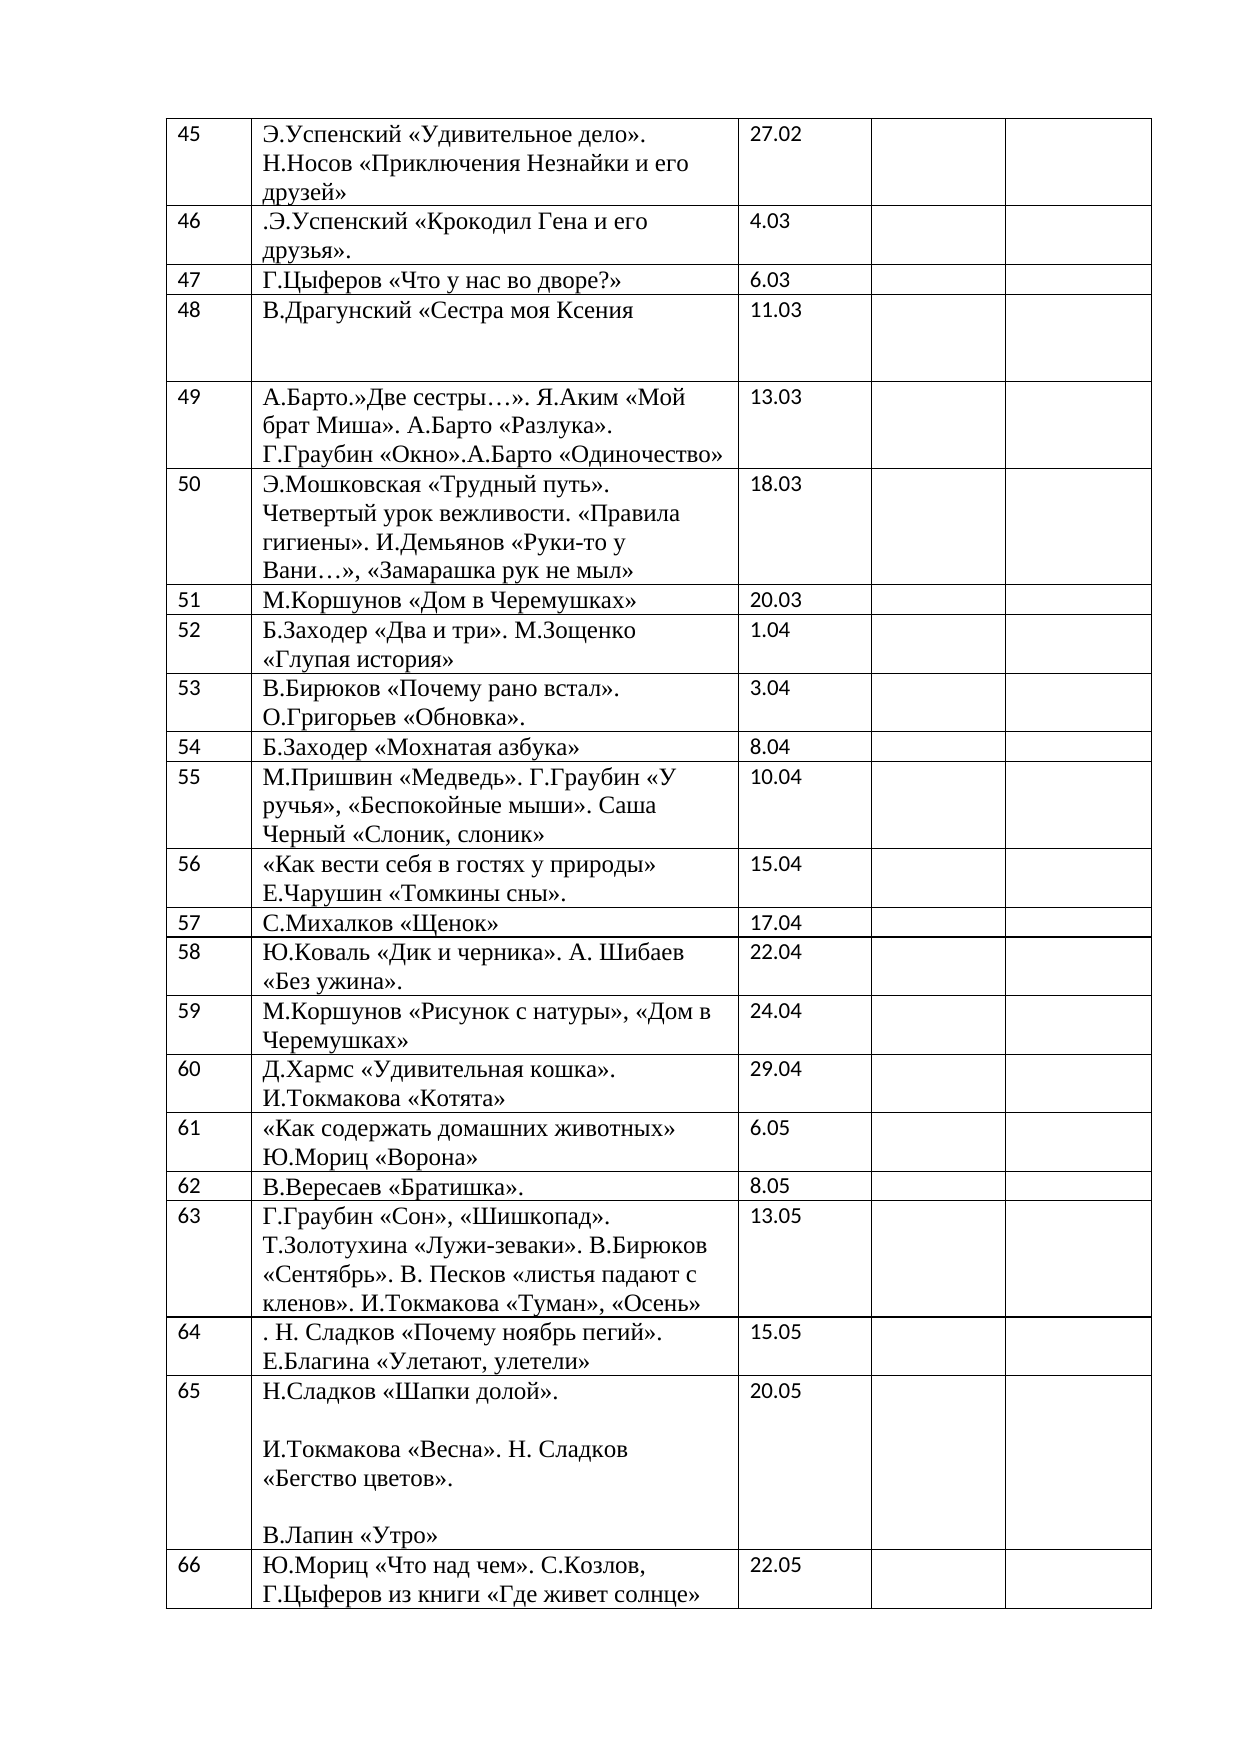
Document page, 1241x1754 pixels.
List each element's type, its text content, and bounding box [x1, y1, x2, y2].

table_cell Э.Мошковская «Трудный путь». Четвертый урок вежливости. «Правила гигиены». И.Демьянов «Руки-то у Вани…», «Замарашка рук не мыл» [252, 469, 738, 584]
table_cell [872, 206, 1005, 264]
table_cell 3.04 [739, 674, 871, 731]
table_cell [872, 1550, 1005, 1608]
table_cell [1006, 585, 1151, 614]
table_cell [1006, 469, 1151, 584]
table_cell [872, 674, 1005, 731]
table_cell 15.04 [739, 849, 871, 907]
table_cell А.Барто.»Две сестры…». Я.Аким «Мой брат Миша». А.Барто «Разлука». Г.Граубин «Окно».А.Барто «Одиночество» [252, 382, 738, 468]
table_cell [872, 732, 1005, 761]
table_cell 60 [167, 1055, 251, 1112]
table_cell 8.04 [739, 732, 871, 761]
table_cell [872, 382, 1005, 468]
table_cell Ю.Мориц «Что над чем». С.Козлов, Г.Цыферов из книги «Где живет солнце» [252, 1550, 738, 1608]
table_cell 46 [167, 206, 251, 264]
table_cell Г.Граубин «Сон», «Шишкопад». Т.Золотухина «Лужи-зеваки». В.Бирюков «Сентябрь». В. Песков «листья падают с кленов». И.Токмакова «Туман», «Осень» [252, 1201, 738, 1316]
table_cell 50 [167, 469, 251, 584]
table_cell 10.04 [739, 762, 871, 848]
table_cell 62 [167, 1172, 251, 1200]
table_cell 66 [167, 1550, 251, 1608]
table_cell В.Драгунский «Сестра моя Ксения [252, 295, 738, 381]
table_cell М.Пришвин «Медведь». Г.Граубин «У ручья», «Беспокойные мыши». Саша Черный «Слоник, слоник» [252, 762, 738, 848]
table_cell [1006, 615, 1151, 672]
table_cell Э.Успенский «Удивительное дело». Н.Носов «Приключения Незнайки и его друзей» [252, 119, 738, 205]
table_cell [872, 1055, 1005, 1112]
table_cell [1006, 1376, 1151, 1549]
table_cell 22.05 [739, 1550, 871, 1608]
table_cell 54 [167, 732, 251, 761]
table_cell 1.04 [739, 615, 871, 672]
table_cell 49 [167, 382, 251, 468]
table_cell [872, 295, 1005, 381]
table_cell [1006, 1172, 1151, 1200]
table_cell 22.04 [739, 938, 871, 995]
table_cell 51 [167, 585, 251, 614]
table_cell 8.05 [739, 1172, 871, 1200]
table_cell . Н. Сладков «Почему ноябрь пегий». Е.Благина «Улетают, улетели» [252, 1318, 738, 1375]
table_cell .Э.Успенский «Крокодил Гена и его друзья». [252, 206, 738, 264]
table_cell «Как вести себя в гостях у природы» Е.Чарушин «Томкины сны». [252, 849, 738, 907]
table_cell 52 [167, 615, 251, 672]
table_cell 4.03 [739, 206, 871, 264]
table_cell М.Коршунов «Рисунок с натуры», «Дом в Черемушках» [252, 996, 738, 1053]
table_cell В.Бирюков «Почему рано встал». О.Григорьев «Обновка». [252, 674, 738, 731]
table_cell 64 [167, 1318, 251, 1375]
table_cell 65 [167, 1376, 251, 1549]
table_cell 55 [167, 762, 251, 848]
table_cell 27.02 [739, 119, 871, 205]
table_cell 20.05 [739, 1376, 871, 1549]
table_cell 53 [167, 674, 251, 731]
table_cell 59 [167, 996, 251, 1053]
table_cell [872, 469, 1005, 584]
table_cell 56 [167, 849, 251, 907]
table_cell [872, 265, 1005, 294]
table_cell [1006, 762, 1151, 848]
table_cell Г.Цыферов «Что у нас во дворе?» [252, 265, 738, 294]
table_cell [872, 938, 1005, 995]
table_cell 57 [167, 908, 251, 936]
table_cell 58 [167, 938, 251, 995]
table_cell М.Коршунов «Дом в Черемушках» [252, 585, 738, 614]
table_cell 61 [167, 1113, 251, 1171]
table_cell [872, 585, 1005, 614]
table_cell 11.03 [739, 295, 871, 381]
table_cell [872, 119, 1005, 205]
table_cell 29.04 [739, 1055, 871, 1112]
table_cell [872, 849, 1005, 907]
table_cell [1006, 938, 1151, 995]
table_cell 15.05 [739, 1318, 871, 1375]
table_cell [1006, 732, 1151, 761]
table_cell 47 [167, 265, 251, 294]
table_cell 18.03 [739, 469, 871, 584]
table_cell Б.Заходер «Два и три». М.Зощенко «Глупая история» [252, 615, 738, 672]
table_cell Б.Заходер «Мохнатая азбука» [252, 732, 738, 761]
table_cell [1006, 908, 1151, 936]
table_cell 13.03 [739, 382, 871, 468]
table_cell [872, 1113, 1005, 1171]
table_cell Д.Хармс «Удивительная кошка». И.Токмакова «Котята» [252, 1055, 738, 1112]
table_cell В.Вересаев «Братишка». [252, 1172, 738, 1200]
table_cell [1006, 849, 1151, 907]
table_cell [872, 762, 1005, 848]
table_cell [872, 996, 1005, 1053]
table_cell [872, 1201, 1005, 1316]
table_cell [1006, 382, 1151, 468]
table_cell [1006, 295, 1151, 381]
table_cell «Как содержать домашних животных» Ю.Мориц «Ворона» [252, 1113, 738, 1171]
table_cell 13.05 [739, 1201, 871, 1316]
table_cell 6.03 [739, 265, 871, 294]
table_cell С.Михалков «Щенок» [252, 908, 738, 936]
table_cell [872, 615, 1005, 672]
table_cell [872, 908, 1005, 936]
table_cell [1006, 996, 1151, 1053]
table_cell Н.Сладков «Шапки долой». И.Токмакова «Весна». Н. Сладков «Бегство цветов». В.Лапин «Утро» [252, 1376, 738, 1549]
table_cell 24.04 [739, 996, 871, 1053]
table_cell [1006, 265, 1151, 294]
table_cell 48 [167, 295, 251, 381]
table_cell [872, 1376, 1005, 1549]
table_cell [1006, 1318, 1151, 1375]
table_cell 63 [167, 1201, 251, 1316]
table_cell [1006, 1550, 1151, 1608]
table_cell 6.05 [739, 1113, 871, 1171]
table_cell [1006, 206, 1151, 264]
table_cell [1006, 674, 1151, 731]
table_cell [1006, 1201, 1151, 1316]
table_cell 45 [167, 119, 251, 205]
table_cell [872, 1318, 1005, 1375]
table_cell 20.03 [739, 585, 871, 614]
table_cell [1006, 119, 1151, 205]
table_cell [872, 1172, 1005, 1200]
table_cell Ю.Коваль «Дик и черника». А. Шибаев «Без ужина». [252, 938, 738, 995]
table_cell [1006, 1113, 1151, 1171]
table_cell [1006, 1055, 1151, 1112]
table_cell 17.04 [739, 908, 871, 936]
